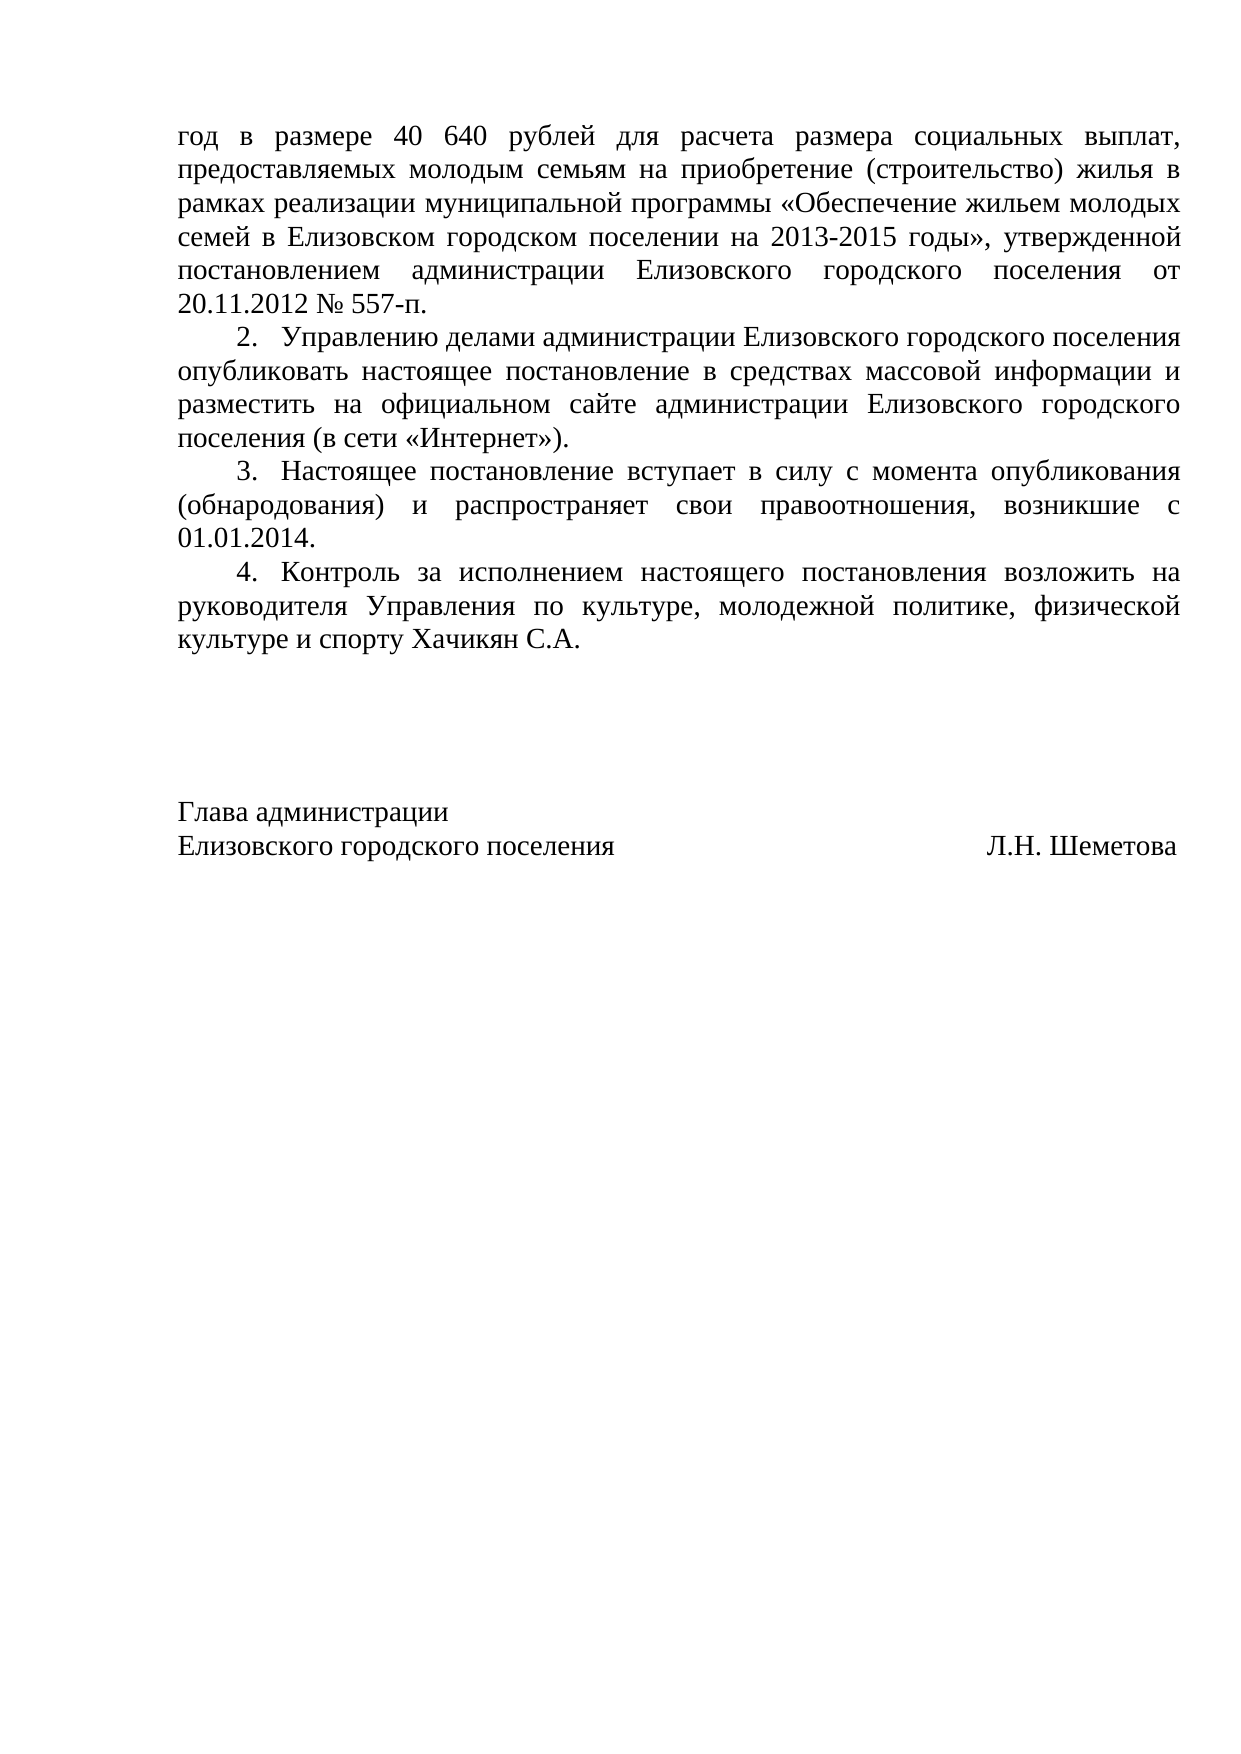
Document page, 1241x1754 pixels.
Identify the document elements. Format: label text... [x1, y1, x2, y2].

list Настоящее постановление вступает в силу с момента опубликования (обнародования) и распространяет свои правоотношения, возникшие с 01.01.2014. [177, 453, 1181, 554]
list Контроль за исполнением настоящего постановления возложить на руководителя Управления по культуре, молодежной политике, физической культуре и спорту Хачикян С.А. [177, 554, 1181, 655]
list Управлению делами администрации Елизовского городского поселения опубликовать настоящее постановление в средствах массовой информации и разместить на официальном сайте администрации Елизовского городского поселения (в сети «Интернет»). [177, 319, 1181, 453]
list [177, 118, 1181, 319]
text Елизовского городского поселения Л.Н. Шеметова [177, 828, 1181, 861]
text Глава администрации [177, 794, 1181, 828]
